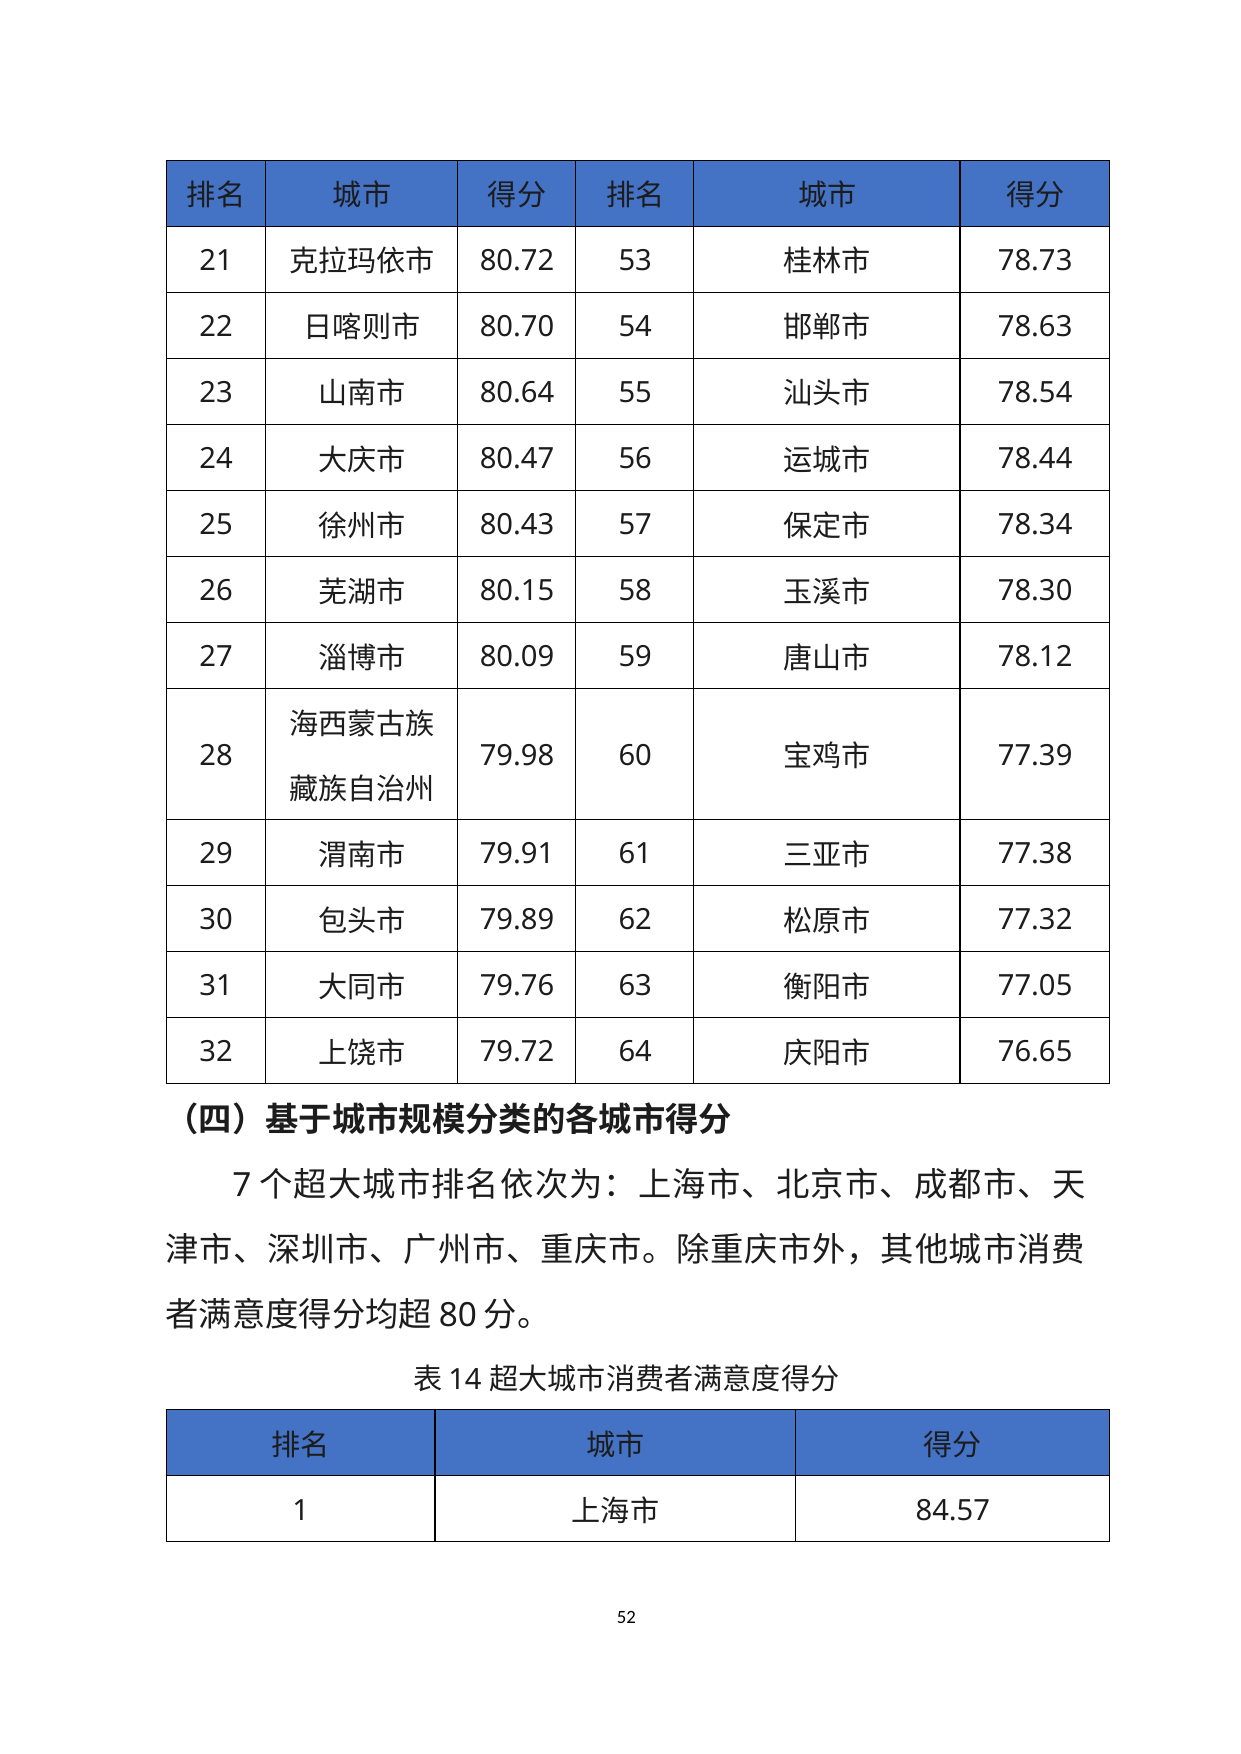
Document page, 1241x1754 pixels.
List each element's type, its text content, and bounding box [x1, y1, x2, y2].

table_cell 80.15 [458, 557, 575, 622]
table_header 得分 [796, 1410, 1109, 1475]
table_cell 76.65 [961, 1018, 1109, 1083]
table_cell 包头市 [266, 886, 457, 951]
table_cell 80.47 [458, 425, 575, 490]
table_header 城市 [266, 161, 457, 226]
table_cell 32 [167, 1018, 265, 1083]
table_cell 79.72 [458, 1018, 575, 1083]
table_header 排名 [167, 1410, 434, 1475]
table_header 城市 [694, 161, 959, 226]
table_cell 80.43 [458, 491, 575, 556]
table_header 排名 [576, 161, 693, 226]
table_cell 26 [167, 557, 265, 622]
table_cell 58 [576, 557, 693, 622]
table_cell 56 [576, 425, 693, 490]
table_cell 芜湖市 [266, 557, 457, 622]
table_cell 上饶市 [266, 1018, 457, 1083]
table_cell 21 [167, 227, 265, 292]
table_cell 78.63 [961, 293, 1109, 358]
table_cell 28 [167, 689, 265, 819]
table_cell 邯郸市 [694, 293, 959, 358]
table_header 城市 [436, 1410, 795, 1475]
table_cell 29 [167, 820, 265, 885]
table_cell 汕头市 [694, 359, 959, 424]
table_cell 大同市 [266, 952, 457, 1017]
table_cell 79.89 [458, 886, 575, 951]
table_cell 桂林市 [694, 227, 959, 292]
table_cell 78.73 [961, 227, 1109, 292]
table_cell 60 [576, 689, 693, 819]
table_cell 78.54 [961, 359, 1109, 424]
table_cell 78.30 [961, 557, 1109, 622]
table_cell 61 [576, 820, 693, 885]
table_cell 64 [576, 1018, 693, 1083]
table_cell 53 [576, 227, 693, 292]
table_cell 79.98 [458, 689, 575, 819]
table_cell 庆阳市 [694, 1018, 959, 1083]
table_cell 徐州市 [266, 491, 457, 556]
table_cell 78.12 [961, 623, 1109, 688]
table_cell 54 [576, 293, 693, 358]
table_cell 23 [167, 359, 265, 424]
table_header 得分 [961, 161, 1109, 226]
table_cell 80.72 [458, 227, 575, 292]
table_cell 55 [576, 359, 693, 424]
table_cell 保定市 [694, 491, 959, 556]
table_cell 57 [576, 491, 693, 556]
table_cell 25 [167, 491, 265, 556]
table_cell 78.34 [961, 491, 1109, 556]
table_cell 79.91 [458, 820, 575, 885]
table_header 排名 [167, 161, 265, 226]
table_cell 80.70 [458, 293, 575, 358]
table_cell 30 [167, 886, 265, 951]
table_cell 84.57 [796, 1476, 1109, 1541]
table_header 得分 [458, 161, 575, 226]
table_cell 克拉玛依市 [266, 227, 457, 292]
table_cell 77.05 [961, 952, 1109, 1017]
table_cell 淄博市 [266, 623, 457, 688]
table_cell 大庆市 [266, 425, 457, 490]
table_cell 59 [576, 623, 693, 688]
table_cell 日喀则市 [266, 293, 457, 358]
table_cell 62 [576, 886, 693, 951]
table_cell 1 [167, 1476, 434, 1541]
table_cell 77.38 [961, 820, 1109, 885]
table_cell 玉溪市 [694, 557, 959, 622]
table_cell 宝鸡市 [694, 689, 959, 819]
table_cell 运城市 [694, 425, 959, 490]
table_cell 78.44 [961, 425, 1109, 490]
table_cell 22 [167, 293, 265, 358]
table_cell 唐山市 [694, 623, 959, 688]
table_cell 衡阳市 [694, 952, 959, 1017]
table_cell 79.76 [458, 952, 575, 1017]
table_cell 三亚市 [694, 820, 959, 885]
table_cell 海西蒙古族藏族自治州 [266, 689, 457, 819]
table_cell 松原市 [694, 886, 959, 951]
table_cell 80.64 [458, 359, 575, 424]
table_cell 77.39 [961, 689, 1109, 819]
table_cell 渭南市 [266, 820, 457, 885]
table_cell 31 [167, 952, 265, 1017]
table_cell 77.32 [961, 886, 1109, 951]
table_cell 上海市 [436, 1476, 795, 1541]
table_cell 63 [576, 952, 693, 1017]
table_cell 27 [167, 623, 265, 688]
table_cell 24 [167, 425, 265, 490]
text 7个超大城市排名依次为：上海市、北京市、成都市、天津市、深圳市、广州市、重庆市。除重庆市外，其他城市消费者满意度得分均超80分。 [165, 1149, 1087, 1344]
table_cell 山南市 [266, 359, 457, 424]
table_cell 80.09 [458, 623, 575, 688]
subtitle （四）基于城市规模分类的各城市得分 [165, 1084, 1087, 1149]
text 表14 超大城市消费者满意度得分 [165, 1344, 1087, 1409]
